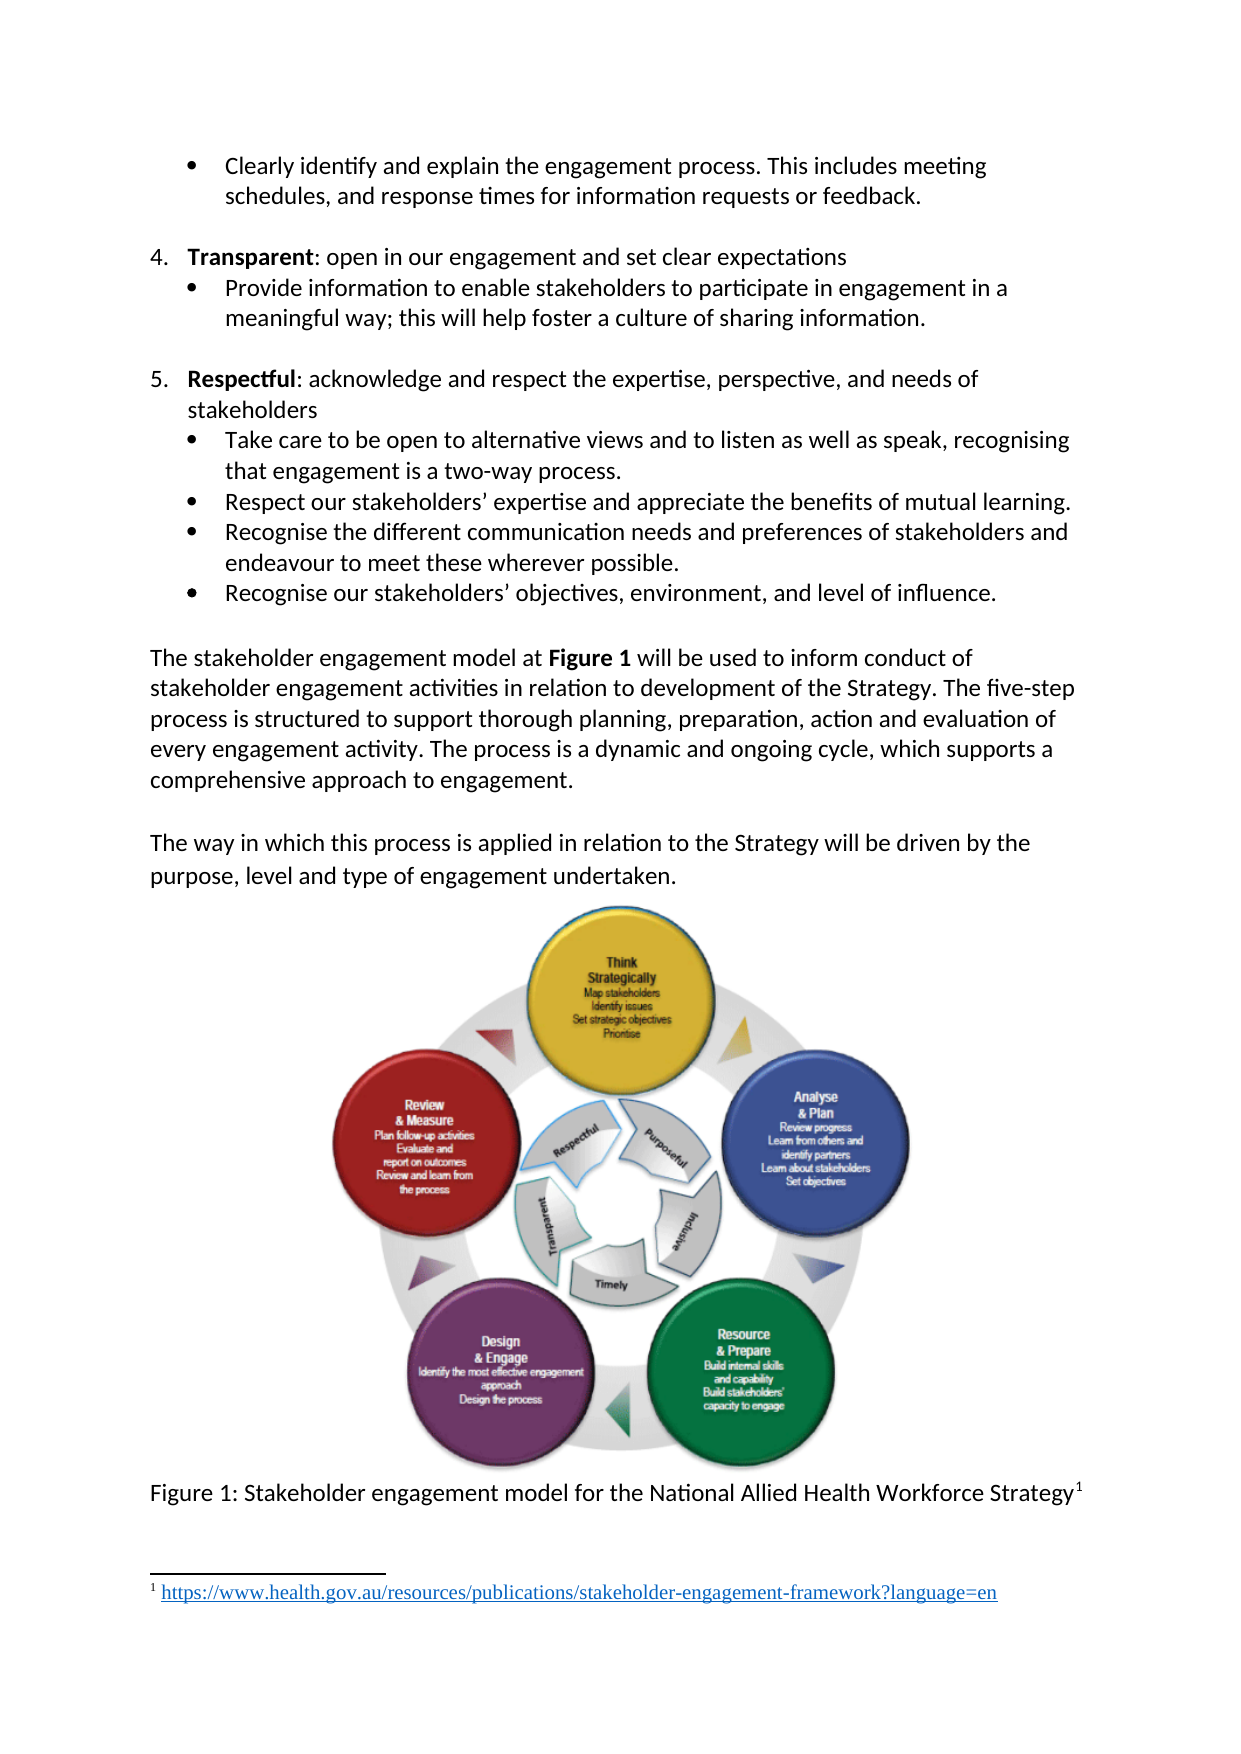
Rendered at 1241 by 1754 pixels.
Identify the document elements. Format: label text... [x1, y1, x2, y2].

list Respectful: acknowledge and respect the expertise, perspective, and needs of stakeholders [150, 364, 1090, 425]
text The stakeholder engagement model at Figure 1 will be used to inform conduct of stakeholder engagement activities in relation to development of the Strategy. The five-step process is structured to support thorough planning, preparation, action and evaluation of every engagement activity. The process is a dynamic and ongoing cycle, which supports a comprehensive approach to engagement. [150, 642, 1090, 794]
list Recognise the different communication needs and preferences of stakeholders and endeavour to meet these wherever possible. [187, 516, 1090, 577]
list Transparent: open in our engagement and set clear expectations [150, 242, 1090, 272]
picture [322, 893, 918, 1475]
list Recognise our stakeholders’ objectives, environment, and level of influence. [187, 577, 1090, 642]
list Clearly identify and explain the engagement process. This includes meeting schedules, and response times for information requests or feedback. [187, 150, 1090, 211]
list Provide information to enable stakeholders to participate in engagement in a meaningful way; this will help foster a culture of sharing information. [187, 272, 1090, 333]
list Respect our stakeholders’ expertise and appreciate the benefits of mutual learning. [187, 486, 1090, 516]
text The way in which this process is applied in relation to the Strategy will be driven by the purpose, level and type of engagement undertaken. [150, 827, 1090, 891]
list Take care to be open to alternative views and to listen as well as speak, recognising that engagement is a two-way process. [187, 425, 1090, 486]
text Figure 1: Stakeholder engagement model for the National Allied Health Workforce Strategy [150, 1477, 1090, 1507]
